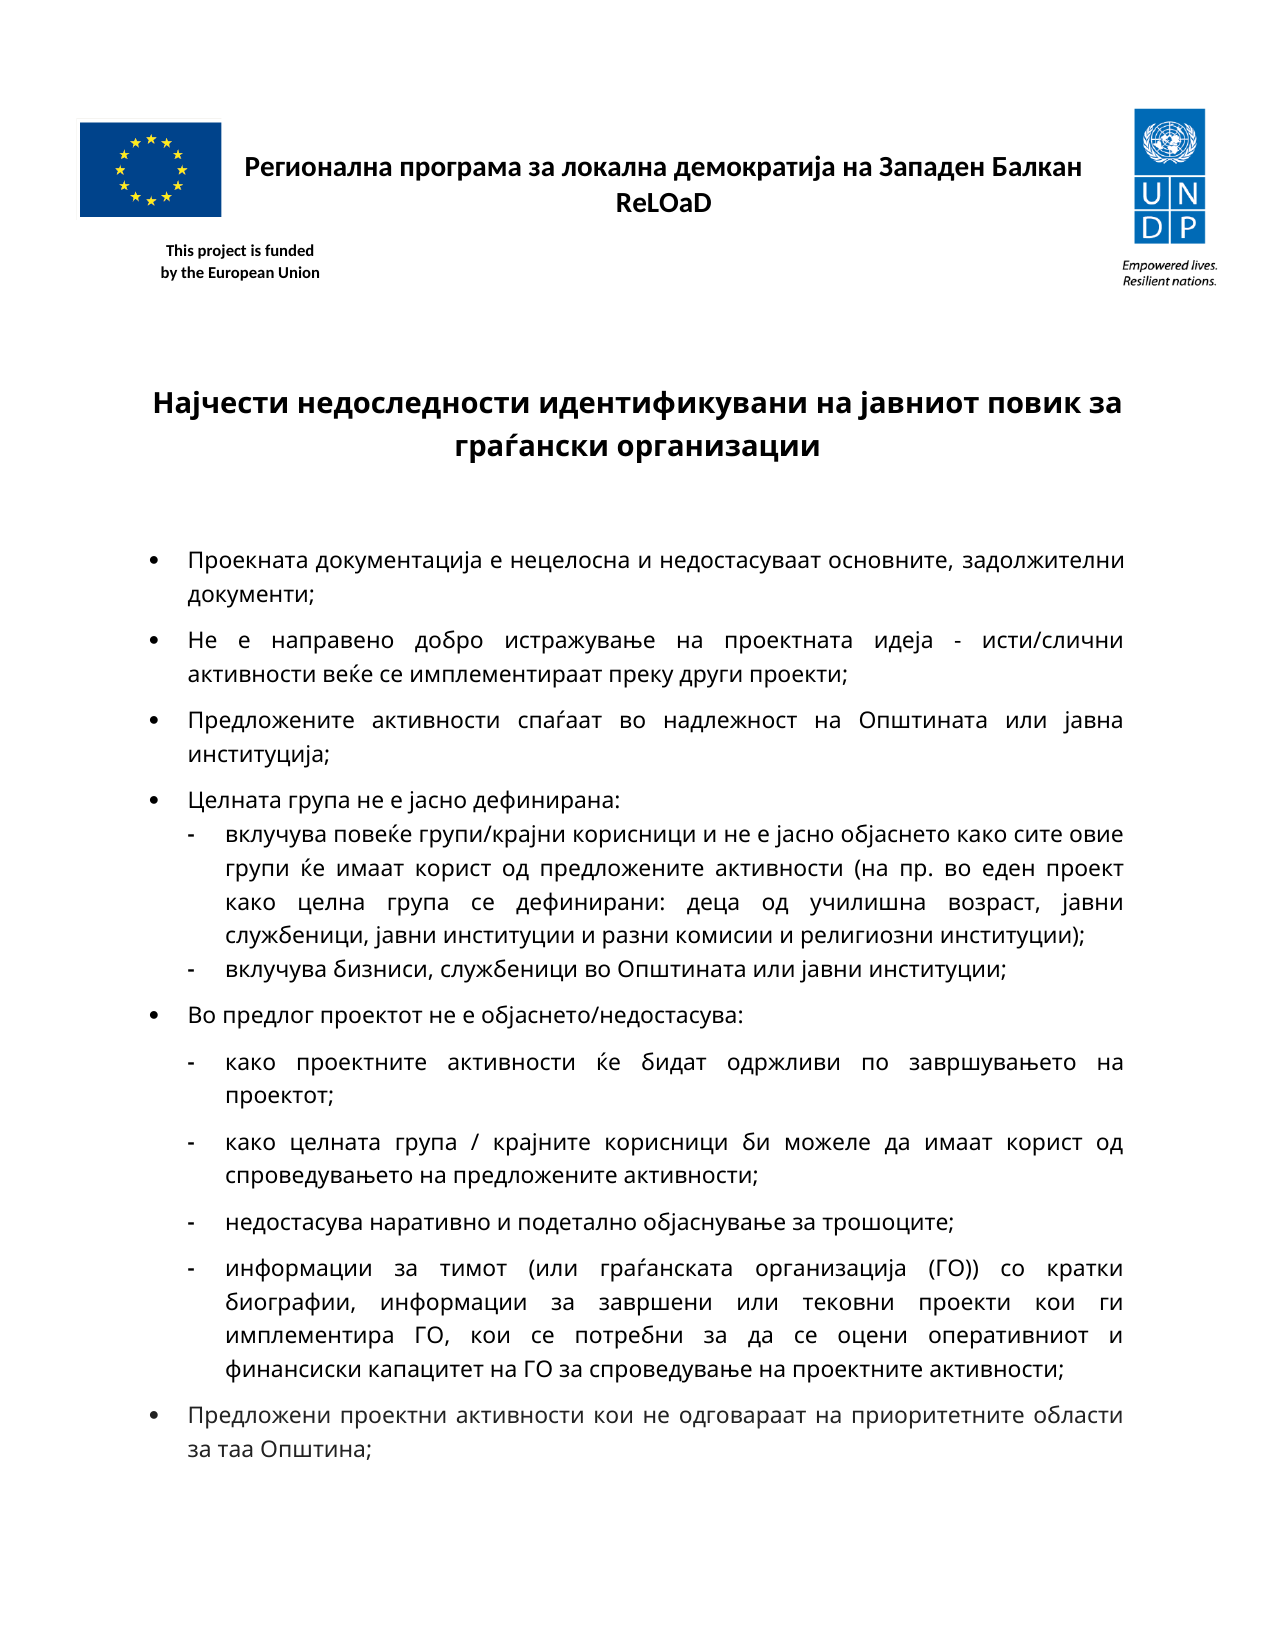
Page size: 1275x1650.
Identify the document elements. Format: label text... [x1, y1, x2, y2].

picture [1117, 104, 1220, 289]
list Проекната документација е нецелосна и недостасуваат основните, задолжителни документи; [150, 544, 1125, 609]
list недостасува наративно и подетално објаснување за трошоците; [187, 1205, 1125, 1237]
list Не е направено добро истражување на проектната идеја - исти/слични активности веќе се имплементираат преку други проекти; [150, 624, 1125, 689]
list како целната група / крајните корисници би можеле да имаат корист од спроведувањето на предложените активности; [187, 1125, 1125, 1190]
list вклучува бизниси, службеници во Општината или јавни институции; [187, 953, 1125, 984]
list вклучува повеќе групи/крајни корисници и не е јасно објаснето како сите овие групи ќе имаат корист од предложените активности (на пр. во еден проект како целна група се дефинирани: деца од училишна возраст, јавни службеници, јавни институции и разни комисии и религиозни институции); [187, 818, 1125, 950]
list Предложени проектни активности кои не одговараат на приоритетните области за таа Општина; [150, 1399, 1125, 1464]
list информации за тимот (или граѓанската организација (ГО)) со кратки биографии, информации за завршени или тековни проекти кои ги имплементира ГО, кои се потребни за да се оцени оперативниот и финансиски капацитет на ГО за спроведување на проектните активности; [187, 1252, 1125, 1384]
list Предложените активности спаѓаат во надлежност на Општината или јавна институција; [150, 704, 1125, 769]
list Целната група не е јасно дефинирана: [150, 784, 1125, 815]
text Најчести недоследности идентификувани на јавниот повик за граѓански организации [150, 382, 1125, 465]
list Во предлог проектот не е објаснето/недостасува: [150, 999, 1125, 1030]
list како проектните активности ќе бидат одржливи по завршувањето на проектот; [187, 1045, 1125, 1110]
